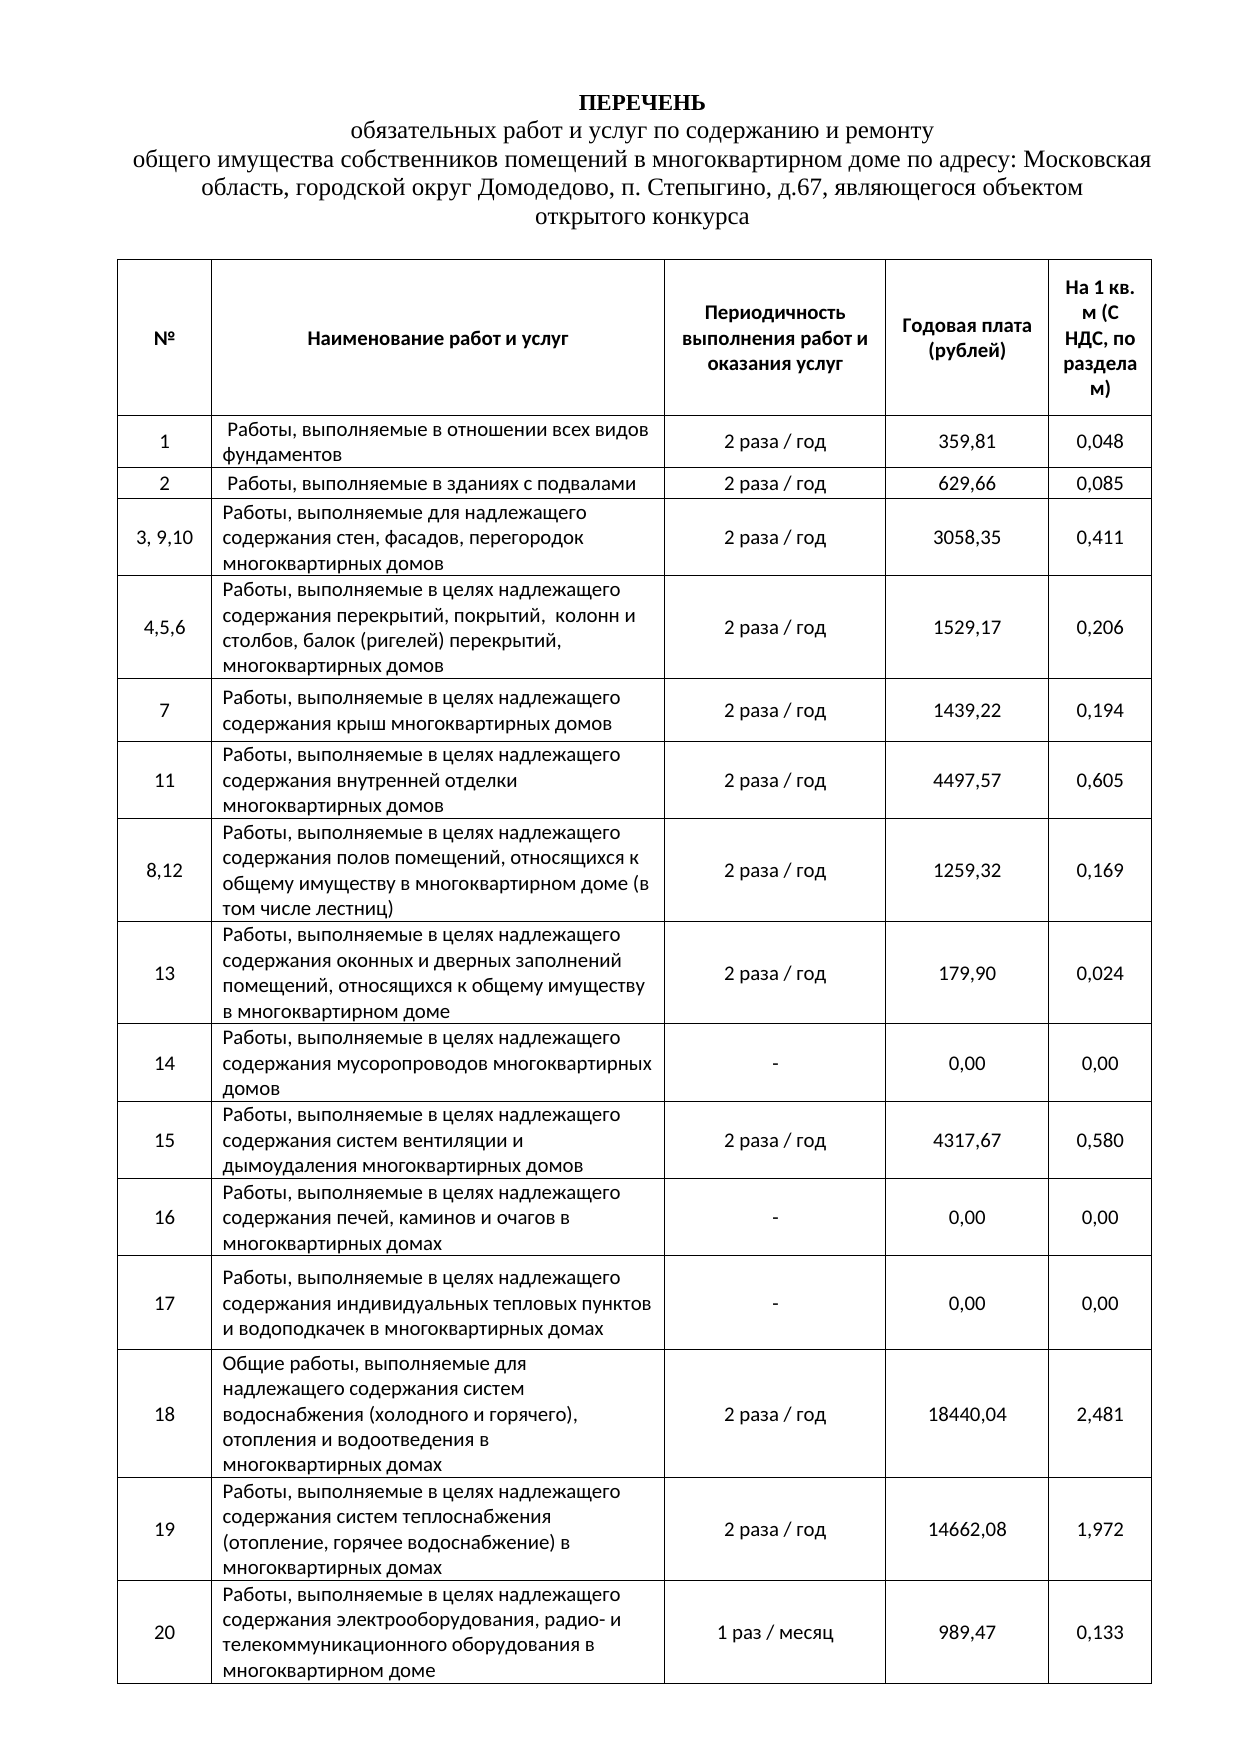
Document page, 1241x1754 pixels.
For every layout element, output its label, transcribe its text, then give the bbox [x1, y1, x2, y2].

table_cell - [665, 1024, 885, 1101]
table_cell 0,00 [886, 1179, 1048, 1255]
table_cell 0,00 [1049, 1256, 1151, 1349]
table_cell 989,47 [886, 1581, 1048, 1682]
table_cell 2 раза / год [665, 679, 885, 741]
table_cell 0,085 [1049, 468, 1151, 498]
table_cell 2 раза / год [665, 1102, 885, 1178]
table_cell Работы, выполняемые в целях надлежащего содержания внутренней отделки многоквартирных домов [212, 742, 664, 818]
table_cell Работы, выполняемые в отношении всех видов фундаментов [212, 416, 664, 467]
table_cell Работы, выполняемые в целях надлежащего содержания индивидуальных тепловых пунктов и водоподкачек в многоквартирных домах [212, 1256, 664, 1349]
table_cell 0,024 [1049, 922, 1151, 1023]
table_cell 17 [118, 1256, 211, 1349]
table_cell 2 раза / год [665, 819, 885, 921]
table_cell 0,206 [1049, 576, 1151, 678]
table_cell 18 [118, 1350, 211, 1477]
table_cell 2 раза / год [665, 1478, 885, 1580]
table_cell 4317,67 [886, 1102, 1048, 1178]
table_cell - [665, 1179, 885, 1255]
text общего имущества собственников помещений в многоквартирном доме по адресу: Московская область, городской округ Домодедово, п. Степыгино, д.67, являющегося объектом [118, 144, 1166, 201]
table_cell 0,133 [1049, 1581, 1151, 1682]
table_cell 1 [118, 416, 211, 467]
table_cell 3, 9,10 [118, 499, 211, 575]
table_cell 0,605 [1049, 742, 1151, 818]
table_cell Работы, выполняемые в целях надлежащего содержания крыш многоквартирных домов [212, 679, 664, 741]
table_cell 2 раза / год [665, 742, 885, 818]
table_cell 0,00 [886, 1024, 1048, 1101]
table_cell - [665, 1256, 885, 1349]
table_cell Работы, выполняемые в целях надлежащего содержания систем теплоснабжения (отопление, горячее водоснабжение) в многоквартирных домах [212, 1478, 664, 1580]
table_cell 0,00 [1049, 1179, 1151, 1255]
table_cell 2 раза / год [665, 499, 885, 575]
table_cell 2 раза / год [665, 576, 885, 678]
table_cell 0,194 [1049, 679, 1151, 741]
table_cell 3058,35 [886, 499, 1048, 575]
table_cell 16 [118, 1179, 211, 1255]
table_cell 15 [118, 1102, 211, 1178]
table_cell 0,048 [1049, 416, 1151, 467]
table_cell 1529,17 [886, 576, 1048, 678]
table_cell 629,66 [886, 468, 1048, 498]
table_cell 2 раза / год [665, 922, 885, 1023]
table_cell 1 раз / месяц [665, 1581, 885, 1682]
table_cell Общие работы, выполняемые для надлежащего содержания систем водоснабжения (холодного и горячего), отопления и водоотведения в многоквартирных домах [212, 1350, 664, 1477]
table_header Годовая плата (рублей) [886, 260, 1048, 415]
table_cell Работы, выполняемые в зданиях с подвалами [212, 468, 664, 498]
table_cell Работы, выполняемые в целях надлежащего содержания оконных и дверных заполнений помещений, относящихся к общему имуществу в многоквартирном доме [212, 922, 664, 1023]
table_cell 19 [118, 1478, 211, 1580]
table_cell Работы, выполняемые в целях надлежащего содержания перекрытий, покрытий, колонн и столбов, балок (ригелей) перекрытий, многоквартирных домов [212, 576, 664, 678]
table_cell 8,12 [118, 819, 211, 921]
table_cell 20 [118, 1581, 211, 1682]
table_header № [118, 260, 211, 415]
table_cell Работы, выполняемые в целях надлежащего содержания систем вентиляции и дымоудаления многоквартирных домов [212, 1102, 664, 1178]
table_cell 359,81 [886, 416, 1048, 467]
table_cell 1,972 [1049, 1478, 1151, 1580]
table_header Наименование работ и услуг [212, 260, 664, 415]
table_cell 0,580 [1049, 1102, 1151, 1178]
table_cell Работы, выполняемые в целях надлежащего содержания электрооборудования, радио- и телекоммуникационного оборудования в многоквартирном доме [212, 1581, 664, 1682]
table_cell 1439,22 [886, 679, 1048, 741]
table_cell 2 [118, 468, 211, 498]
table_cell 14662,08 [886, 1478, 1048, 1580]
table_cell 0,00 [1049, 1024, 1151, 1101]
table_cell 0,00 [886, 1256, 1048, 1349]
text ПЕРЕЧЕНЬ [118, 89, 1166, 115]
table_cell Работы, выполняемые в целях надлежащего содержания полов помещений, относящихся к общему имуществу в многоквартирном доме (в том числе лестниц) [212, 819, 664, 921]
table_cell 7 [118, 679, 211, 741]
table_cell 2 раза / год [665, 468, 885, 498]
table_cell 0,169 [1049, 819, 1151, 921]
table_cell 2 раза / год [665, 416, 885, 467]
table_cell Работы, выполняемые в целях надлежащего содержания печей, каминов и очагов в многоквартирных домах [212, 1179, 664, 1255]
table_header На 1 кв. м (С НДС, по разделам) [1049, 260, 1151, 415]
table_cell 4497,57 [886, 742, 1048, 818]
table_cell 18440,04 [886, 1350, 1048, 1477]
table_cell Работы, выполняемые для надлежащего содержания стен, фасадов, перегородок многоквартирных домов [212, 499, 664, 575]
table_header Периодичность выполнения работ и оказания услуг [665, 260, 885, 415]
table_cell 0,411 [1049, 499, 1151, 575]
table_cell 13 [118, 922, 211, 1023]
text открытого конкурса [118, 201, 1166, 230]
table_cell 2,481 [1049, 1350, 1151, 1477]
table_cell 1259,32 [886, 819, 1048, 921]
text обязательных работ и услуг по содержанию и ремонту [118, 115, 1166, 144]
table_cell 14 [118, 1024, 211, 1101]
table_cell Работы, выполняемые в целях надлежащего содержания мусоропроводов многоквартирных домов [212, 1024, 664, 1101]
table_cell 2 раза / год [665, 1350, 885, 1477]
table_cell 11 [118, 742, 211, 818]
table_cell 179,90 [886, 922, 1048, 1023]
table_cell 4,5,6 [118, 576, 211, 678]
